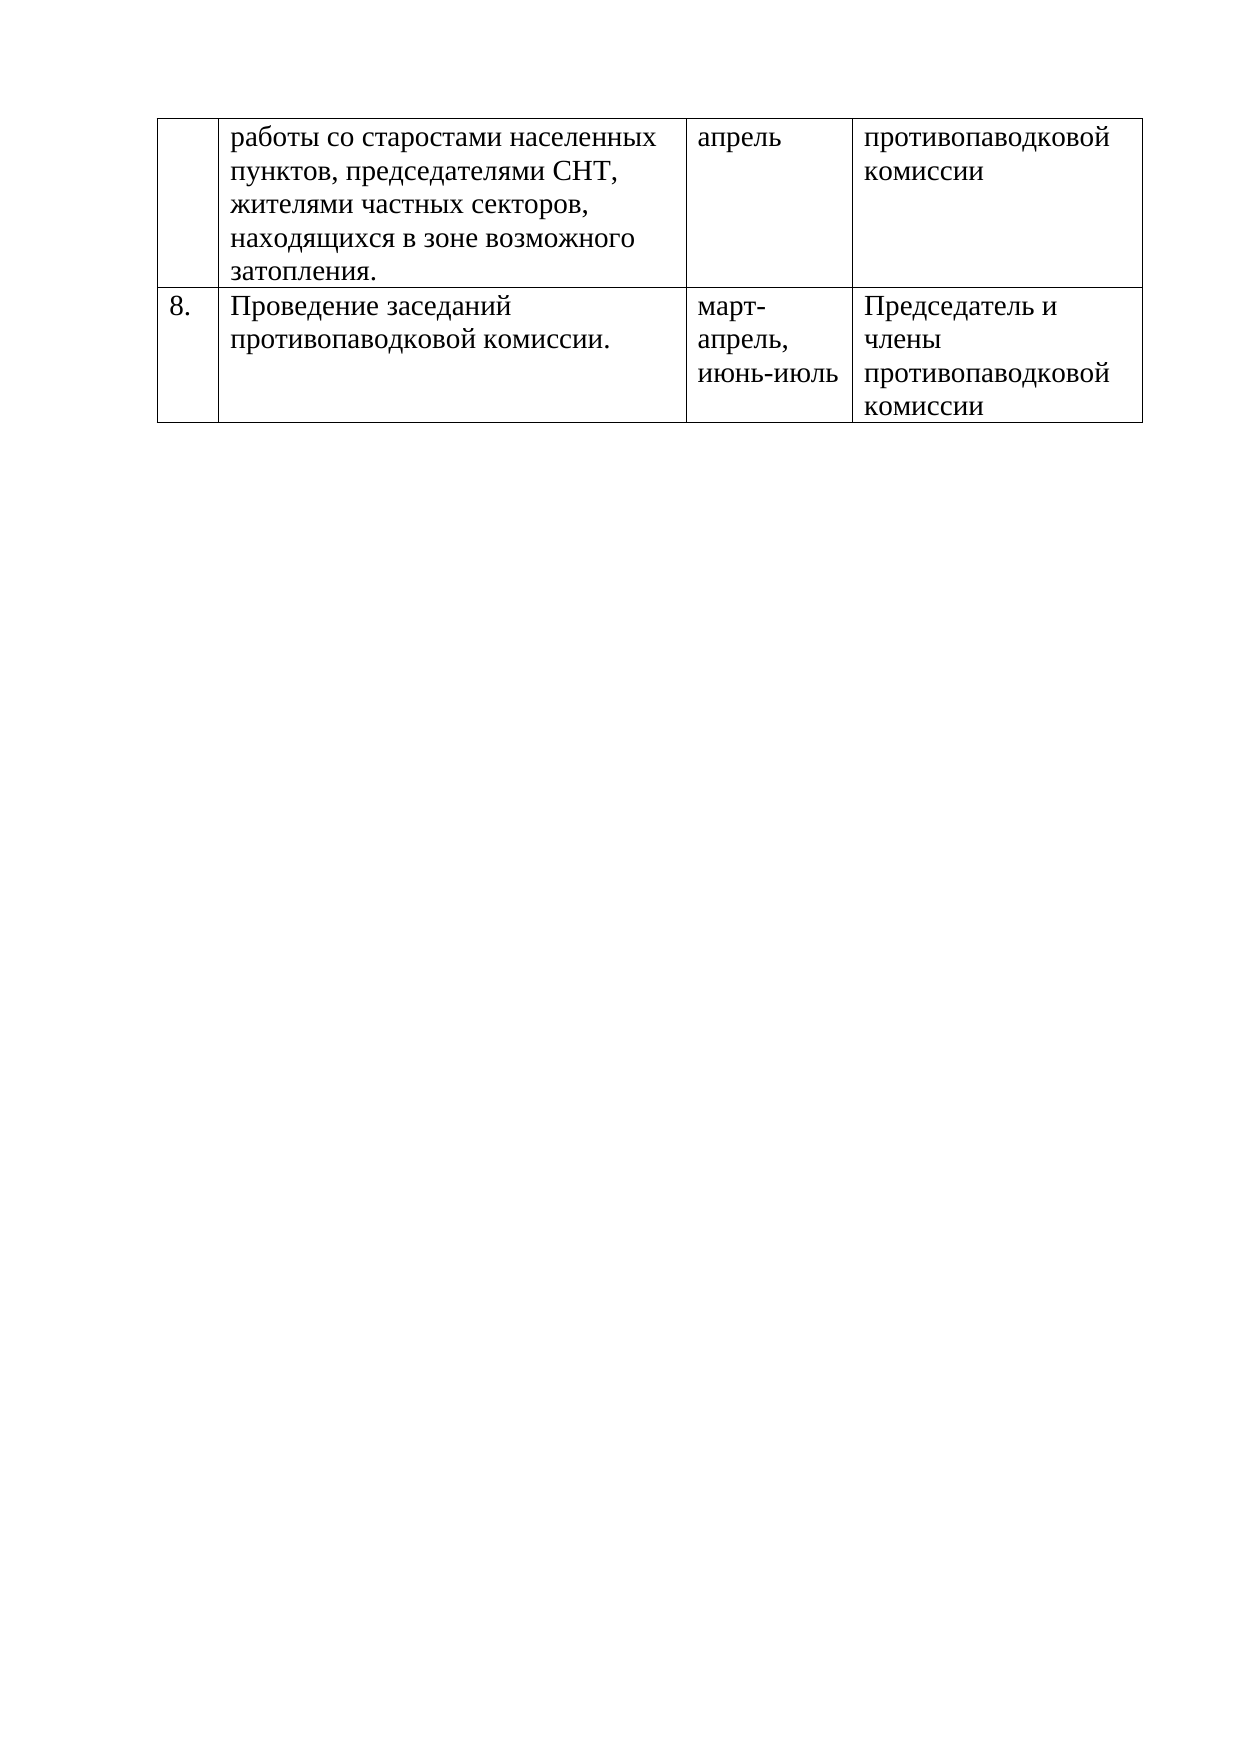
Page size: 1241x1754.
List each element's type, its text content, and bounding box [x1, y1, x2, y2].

table_cell [158, 288, 218, 422]
table_cell Председатель и члены противопаводковой комиссии [853, 288, 1142, 422]
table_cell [853, 119, 1142, 287]
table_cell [219, 119, 686, 287]
table_cell [158, 119, 218, 287]
table_cell март-апрель, июнь-июль [687, 288, 852, 422]
table_cell март-апрель [687, 119, 852, 287]
table_cell Проведение заседаний противопаводковой комиссии. [219, 288, 686, 422]
